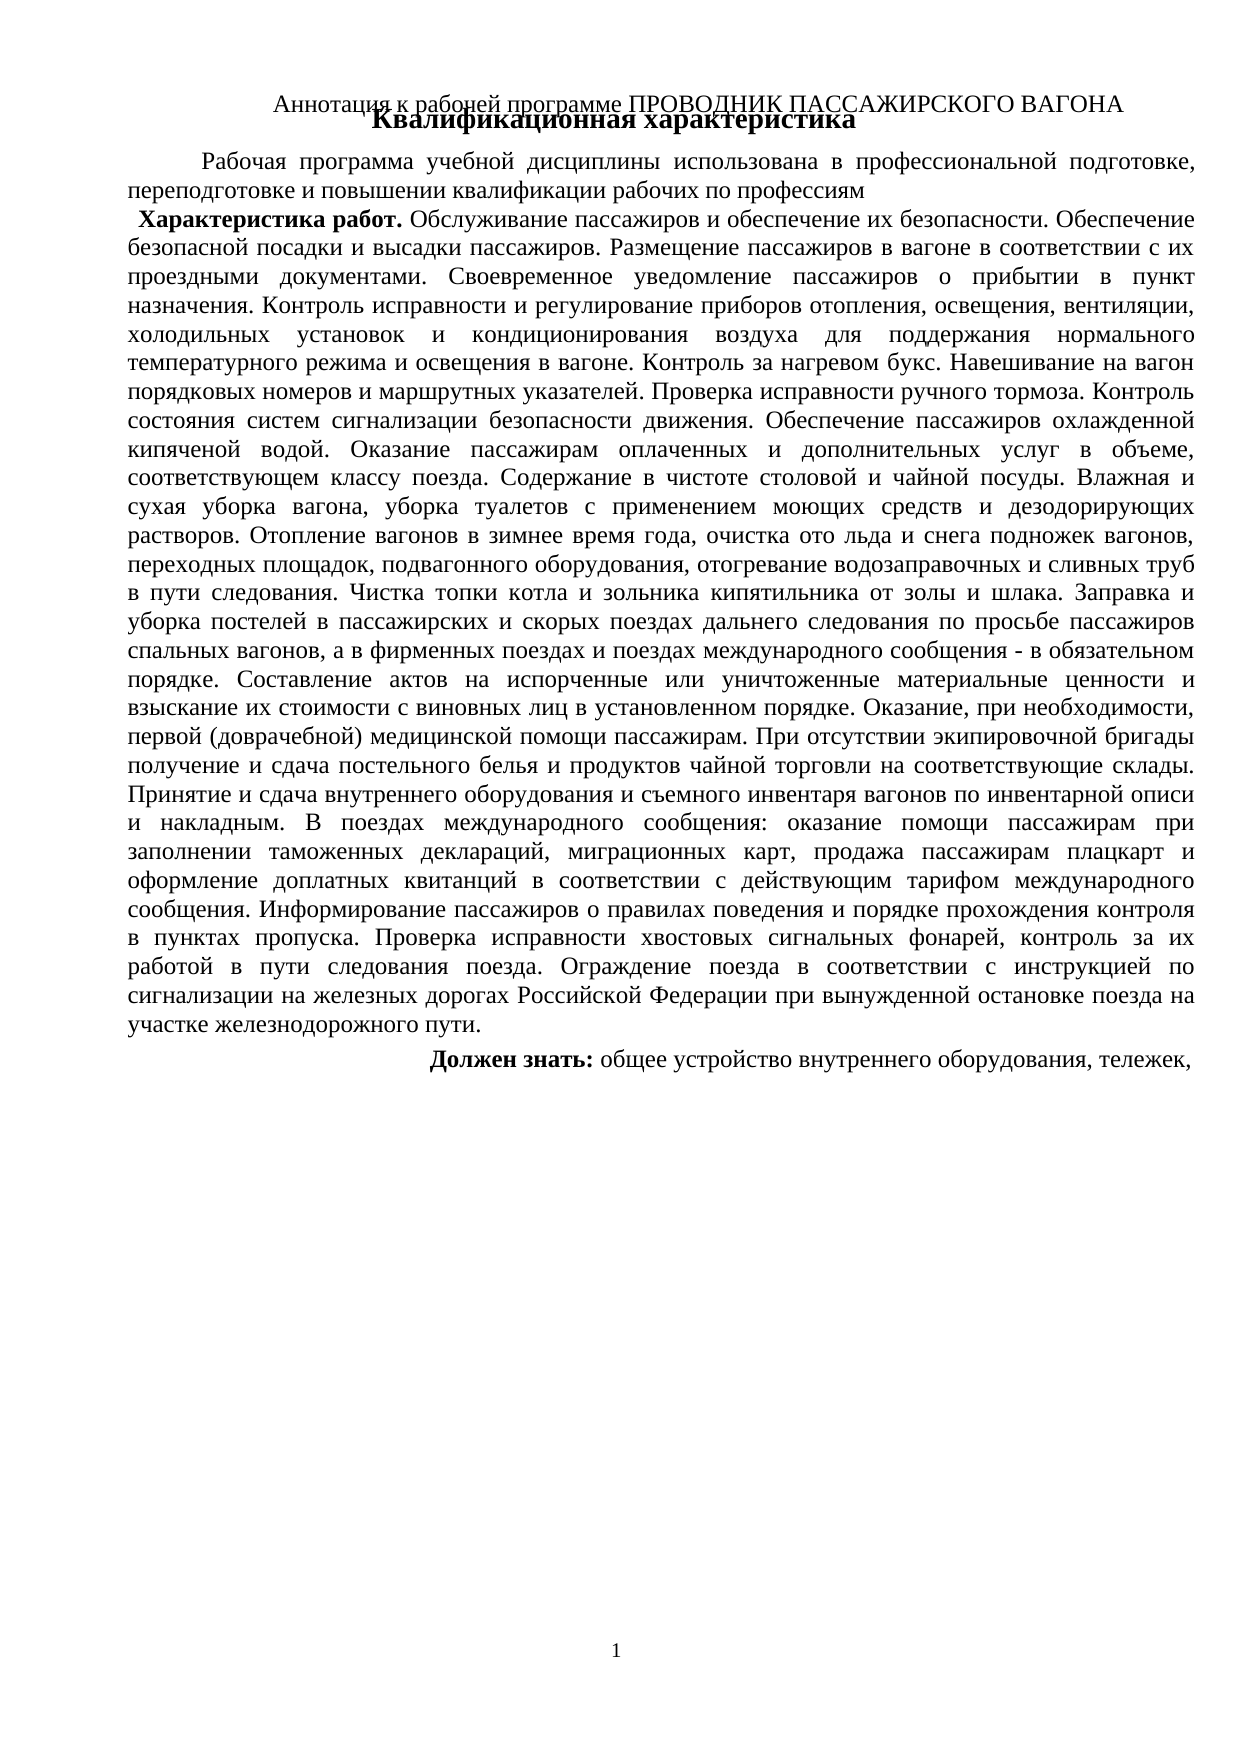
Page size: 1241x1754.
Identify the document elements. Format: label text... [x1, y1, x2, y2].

text Аннотация к рабочей программе ПРОВОДНИК ПАССАЖИРСКОГО ВАГОНА [127, 89, 1196, 117]
text Должен знать: общее устройство внутреннего оборудования, тележек, [127, 1037, 1192, 1075]
text Рабочая программа учебной дисциплины использована в профессиональной подготовке, переподготовке и повышении квалификации рабочих по профессиям [127, 146, 1196, 204]
text Характеристика работ. Обслуживание пассажиров и обеспечение их безопасности. Обеспечение безопасной посадки и высадки пассажиров. Размещение пассажиров в вагоне в соответствии с их проездными документами. Своевременное уведомление пассажиров о прибытии в пункт назначения. Контроль исправности и регулирование приборов отопления, освещения, вентиляции, холодильных установок и кондиционирования воздуха для поддержания нормального температурного режима и освещения в вагоне. Контроль за нагревом букс. Навешивание на вагон порядковых номеров и маршрутных указателей. Проверка исправности ручного тормоза. Контроль состояния систем сигнализации безопасности движения. Обеспечение пассажиров охлажденной кипяченой водой. Оказание пассажирам оплаченных и дополнительных услуг в объеме, соответствующем классу поезда. Содержание в чистоте столовой и чайной посуды. Влажная и сухая уборка вагона, уборка туалетов с применением моющих средств и дезодорирующих растворов. Отопление вагонов в зимнее время года, очистка ото льда и снега подножек вагонов, переходных площадок, подвагонного оборудования, отогревание водозаправочных и сливных труб в пути следования. Чистка топки котла и зольника кипятильника от золы и шлака. Заправка и уборка постелей в пассажирских и скорых поездах дальнего следования по просьбе пассажиров спальных вагонов, а в фирменных поездах и поездах международного сообщения - в обязательном порядке. Составление актов на испорченные или уничтоженные материальные ценности и взыскание их стоимости с виновных лиц в установленном порядке. Оказание, при необходимости, первой (доврачебной) медицинской помощи пассажирам. При отсутствии экипировочной бригады получение и сдача постельного белья и продуктов чайной торговли на соответствующие склады. Принятие и сдача внутреннего оборудования и съемного инвентаря вагонов по инвентарной описи и накладным. В поездах международного сообщения: оказание помощи пассажирам при заполнении таможенных деклараций, миграционных карт, продажа пассажирам плацкарт и оформление доплатных квитанций в соответствии с действующим тарифом международного сообщения. Информирование пассажиров о правилах поведения и порядке прохождения контроля в пунктах пропуска. Проверка исправности хвостовых сигнальных фонарей, контроль за их работой в пути следования поезда. Ограждение поезда в соответствии с инструкцией по сигнализации на железных дорогах Российской Федерации при вынужденной остановке поезда на участке железнодорожного пути. [127, 204, 1196, 1037]
